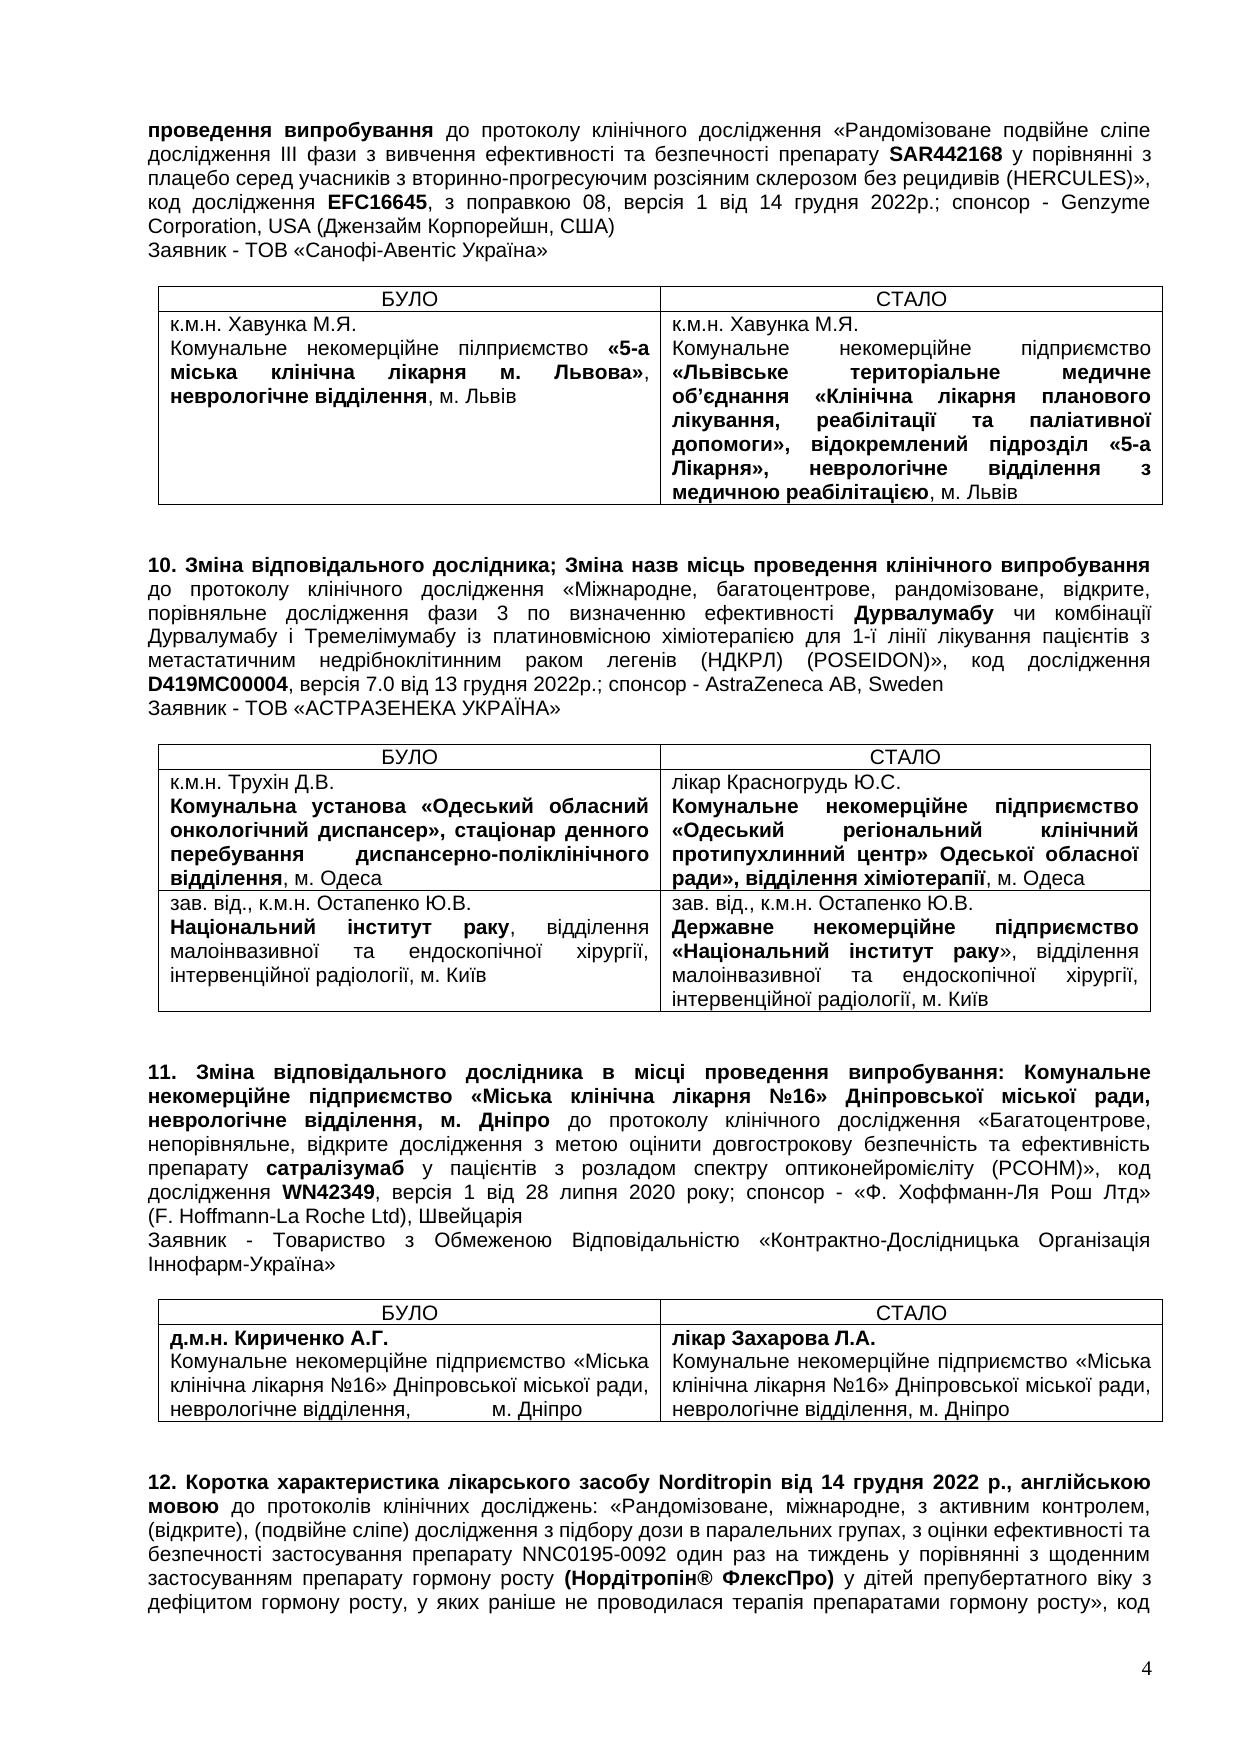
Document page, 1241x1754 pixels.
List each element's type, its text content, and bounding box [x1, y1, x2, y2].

text Заявник - ТОВ «Санофі-Авентіс Україна» [148, 238, 1152, 262]
text 11. Зміна відповідального дослідника в місці проведення випробування: Комунальне некомерційне підприємство «Міська клінічна лікарня №16» Дніпровської міської ради, неврологічне відділення, м. Дніпро до протоколу клінічного дослідження «Багатоцентрове, непорівняльне, відкрите дослідження з метою оцінити довгострокову безпечність та ефективність препарату сатралізумаб у пацієнтів з розладом спектру оптиконейромієліту (РСОНМ)», код дослідження WN42349, версія 1 від 28 липня 2020 року; спонсор - «Ф. Хоффманн-Ля Рош Лтд» (F. Hoffmann-La Roche Ltd), Швейцарія [148, 1060, 1152, 1227]
table_cell лікар Захарова Л.А. Комунальне некомерційне підприємство «Міська клінічна лікарня №16» Дніпровської міської ради, неврологічне відділення, м. Дніпро [661, 1325, 1162, 1421]
table_cell зав. від., к.м.н. Остапенко Ю.В. Державне некомерційне підприємство «Національний інститут раку», відділення малоінвазивної та ендоскопічної хірургії, інтервенційної радіології, м. Київ [661, 891, 1150, 1011]
table_cell лікар Красногрудь Ю.С. Комунальне некомерційне підприємство «Одеський регіональний клінічний протипухлинний центр» Одеської обласної ради», відділення хіміотерапії, м. Одеса [661, 770, 1150, 890]
table_header СТАЛО [661, 1300, 1162, 1324]
text Заявник - ТОВ «АСТРАЗЕНЕКА УКРАЇНА» [148, 696, 1152, 720]
table_header БУЛО [159, 1300, 660, 1324]
table_cell к.м.н. Трухін Д.В. Комунальна установа «Одеський обласний онкологічний диспансер», стаціонар денного перебування диспансерно-поліклінічного відділення, м. Одеса [159, 770, 660, 890]
table_cell к.м.н. Хавунка М.Я. Комунальне некомерційне підприємство «Львівське територіальне медичне об’єднання «Клінічна лікарня планового лікування, реабілітації та паліативної допомоги», відокремлений підрозділ «5-а Лікарня», неврологічне відділення з медичною реабілітацією, м. Львів [661, 312, 1162, 503]
table_header БУЛО [159, 745, 660, 769]
table_header СТАЛО [661, 745, 1150, 769]
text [148, 1470, 1152, 1614]
table_cell к.м.н. Хавунка М.Я. Комунальне некомерційне пілприємство «5-а міська клінічна лікарня м. Львова», неврологічне відділення, м. Львів [159, 312, 660, 503]
text Заявник - Товариство з Обмеженою Відповідальністю «Контрактно-Дослідницька Організація Іннофарм-Україна» [148, 1227, 1152, 1275]
table_header СТАЛО [661, 287, 1162, 311]
table_cell зав. від., к.м.н. Остапенко Ю.В. Національний інститут раку, відділення малоінвазивної та ендоскопічної хірургії, інтервенційної радіології, м. Київ [159, 891, 660, 1011]
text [148, 118, 1152, 238]
text 10. Зміна відповідального дослідника; Зміна назв місць проведення клінічного випробування до протоколу клінічного дослідження «Міжнародне, багатоцентрове, рандомізоване, відкрите, порівняльне дослідження фази 3 по визначенню ефективності Дурвалумабу чи комбінації Дурвалумабу і Тремелімумабу із платиновмісною хіміотерапією для 1-ї лінії лікування пацієнтів з метастатичним недрібноклітинним раком легенів (НДКРЛ) (POSEIDON)», код дослідження D419МC00004, версія 7.0 від 13 грудня 2022р.; спонсор - AstraZeneca AB, Sweden [148, 552, 1152, 696]
table_header БУЛО [159, 287, 660, 311]
table_cell д.м.н. Кириченко А.Г. Комунальне некомерційне підприємство «Міська клінічна лікарня №16» Дніпровської міської ради, неврологічне відділення, м. Дніпро [159, 1325, 660, 1421]
